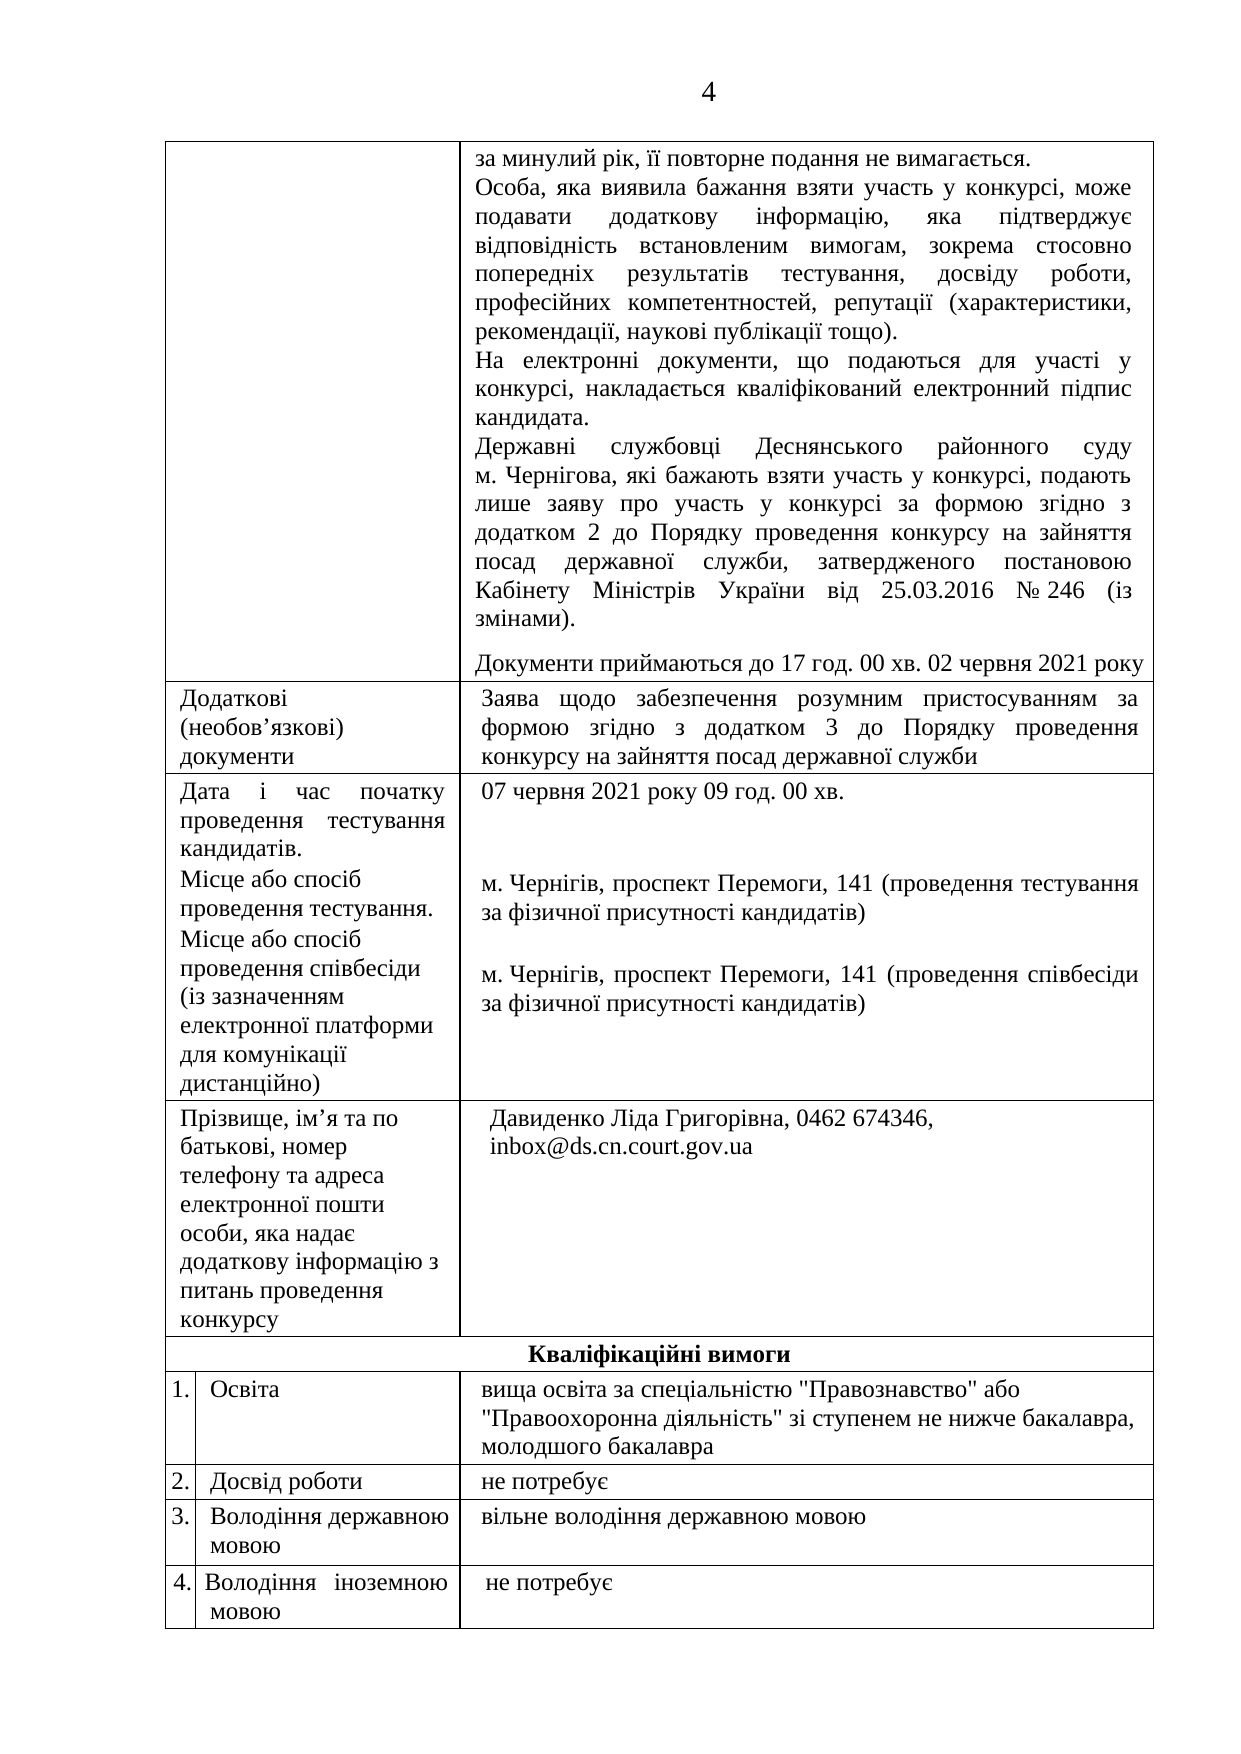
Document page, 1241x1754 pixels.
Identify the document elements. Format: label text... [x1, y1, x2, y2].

table_cell Володіння іноземною мовою [196, 1566, 459, 1628]
table_cell вільне володіння державною мовою [461, 1500, 1153, 1564]
table_cell Дата і час початку проведення тестування кандидатів. Місце або спосіб проведення тестування. Місце або спосіб проведення співбесіди (із зазначенням електронної платформи для комунікації дистанційно) [166, 774, 459, 1100]
table_cell Давиденко Ліда Григорівна, 0462 674346, іnbox@ds.cn.court.gov.ua [461, 1101, 1153, 1336]
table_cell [461, 142, 1153, 681]
table_cell 3. [166, 1500, 195, 1564]
table_cell Володіння державною мовою [196, 1500, 459, 1564]
table_cell 1. [166, 1372, 195, 1464]
table_cell не потребує [461, 1465, 1153, 1499]
table_cell Кваліфікаційні вимоги [166, 1337, 1153, 1371]
table_cell Прізвище, ім’я та по батькові, номер телефону та адреса електронної пошти особи, яка надає додаткову інформацію з питань проведення конкурсу [166, 1101, 459, 1336]
table_cell Додаткові (необов’язкові) документи [166, 682, 459, 773]
table_cell 4. [166, 1566, 195, 1628]
table_cell не потребує [461, 1566, 1153, 1628]
table_cell Досвід роботи [196, 1465, 459, 1499]
table_cell 2. [166, 1465, 195, 1499]
table_cell 07 червня 2021 року 09 год. 00 хв. м. Чернігів, проспект Перемоги, 141 (проведення тестування за фізичної присутності кандидатів) м. Чернігів, проспект Перемоги, 141 (проведення співбесіди за фізичної присутності кандидатів) [461, 774, 1153, 1100]
table_cell вища освіта за спеціальністю "Правознавство" або "Правоохоронна діяльність" зі ступенем не нижче бакалавра, молодшого бакалавра [461, 1372, 1153, 1464]
table_cell Освіта [196, 1372, 459, 1464]
table_cell Заява щодо забезпечення розумним пристосуванням за формою згідно з додатком 3 до Порядку проведення конкурсу на зайняття посад державної служби [461, 682, 1153, 773]
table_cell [166, 142, 459, 681]
